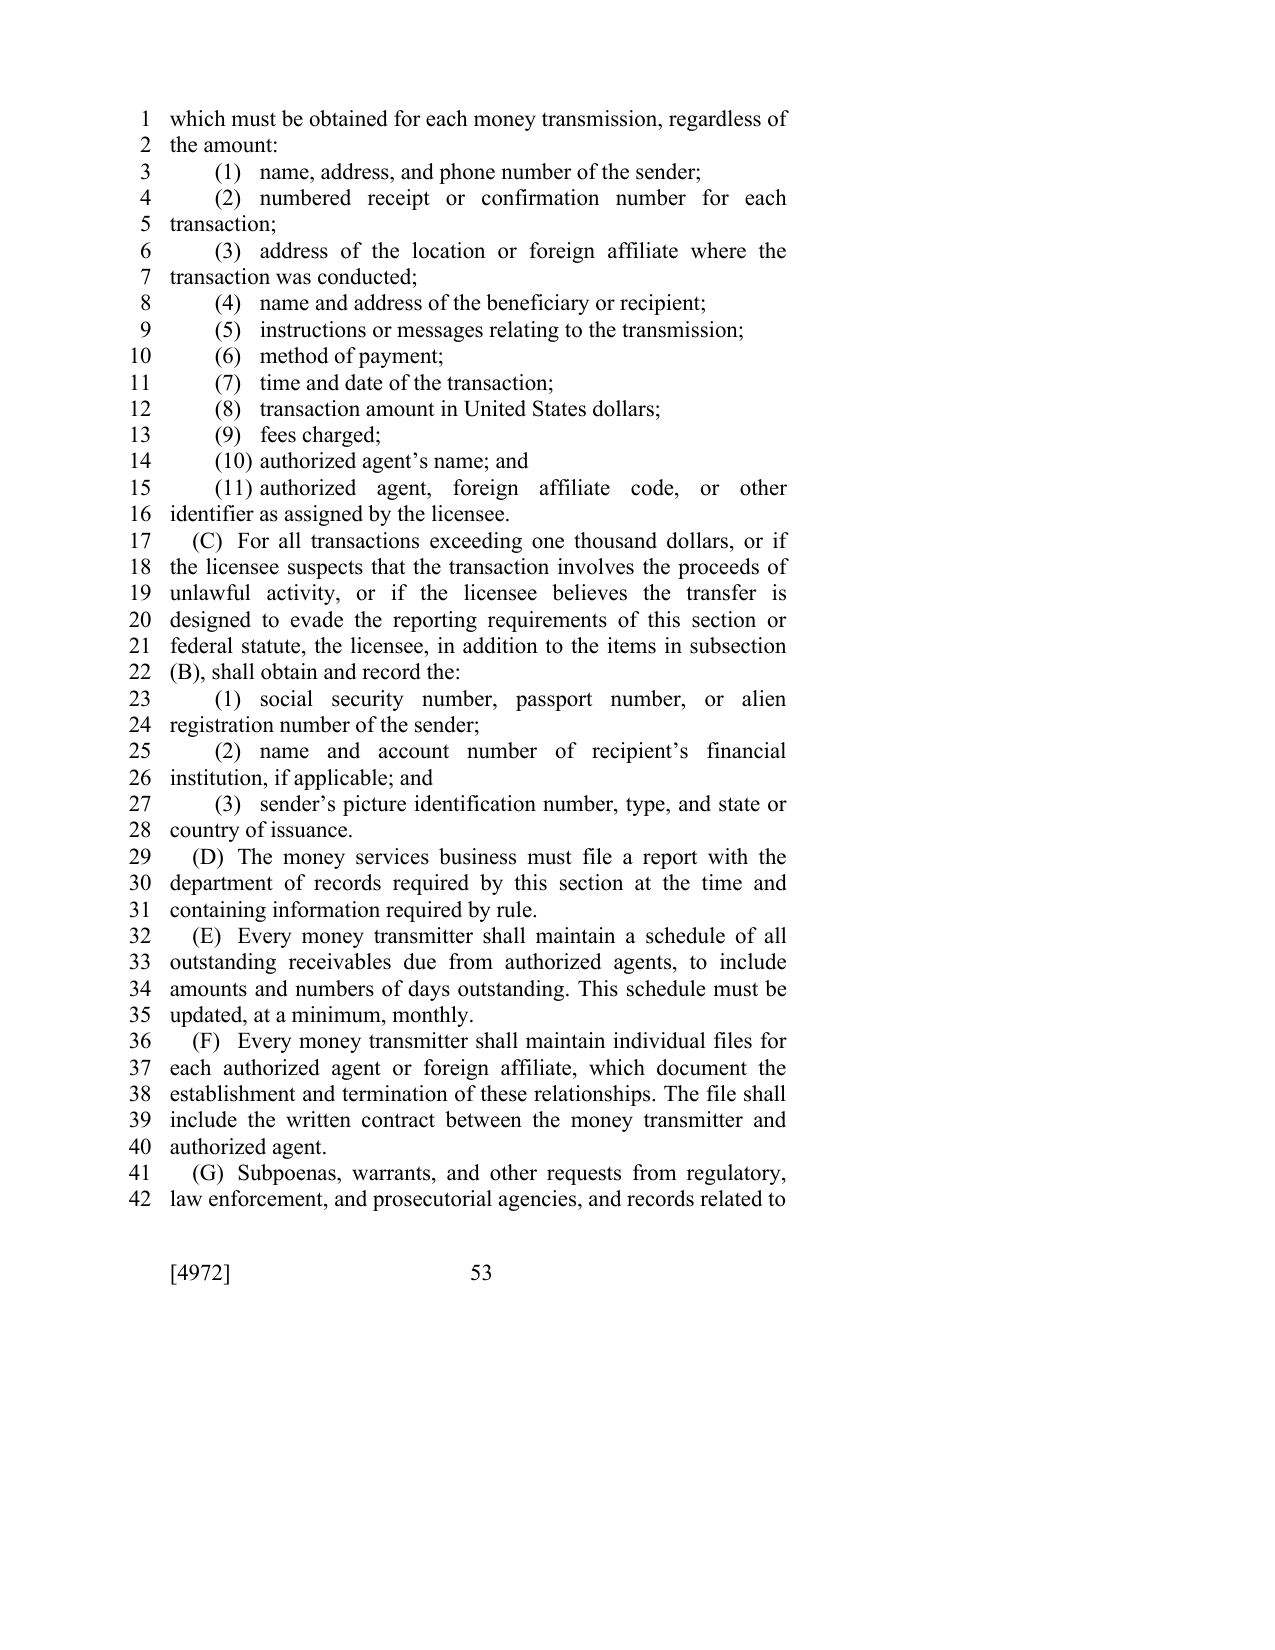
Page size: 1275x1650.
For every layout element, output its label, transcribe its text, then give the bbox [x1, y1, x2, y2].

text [169, 105, 787, 158]
text (5) instructions or messages relating to the transmission; [169, 316, 787, 342]
text (10) authorized agent’s name; and [169, 448, 787, 474]
text (6) method of payment; [169, 342, 787, 368]
text (3) sender’s picture identification number, type, and state or country of issuance. [169, 790, 787, 843]
text (D) The money services business must file a report with the department of records required by this section at the time and containing information required by rule. [169, 843, 787, 922]
text (11) authorized agent, foreign affiliate code, or other identifier as assigned by the licensee. [169, 474, 787, 527]
text (4) name and address of the beneficiary or recipient; [169, 289, 787, 316]
text (9) fees charged; [169, 421, 787, 448]
text (1) social security number, passport number, or alien registration number of the sender; [169, 685, 787, 737]
text (E) Every money transmitter shall maintain a schedule of all outstanding receivables due from authorized agents, to include amounts and numbers of days outstanding. This schedule must be updated, at a minimum, monthly. [169, 922, 787, 1027]
text (3) address of the location or foreign affiliate where the transaction was conducted; [169, 237, 787, 289]
text (C) For all transactions exceeding one thousand dollars, or if the licensee suspects that the transaction involves the proceeds of unlawful activity, or if the licensee believes the transfer is designed to evade the reporting requirements of this section or federal statute, the licensee, in addition to the items in subsection (B), shall obtain and record the: [169, 527, 787, 685]
text (F) Every money transmitter shall maintain individual files for each authorized agent or foreign affiliate, which document the establishment and termination of these relationships. The file shall include the written contract between the money transmitter and authorized agent. [169, 1027, 787, 1159]
text (7) time and date of the transaction; [169, 368, 787, 395]
text (2) name and account number of recipient’s financial institution, if applicable; and [169, 737, 787, 790]
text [169, 1159, 787, 1212]
text (8) transaction amount in United States dollars; [169, 395, 787, 421]
text (2) numbered receipt or confirmation number for each transaction; [169, 184, 787, 237]
text (1) name, address, and phone number of the sender; [169, 158, 787, 184]
